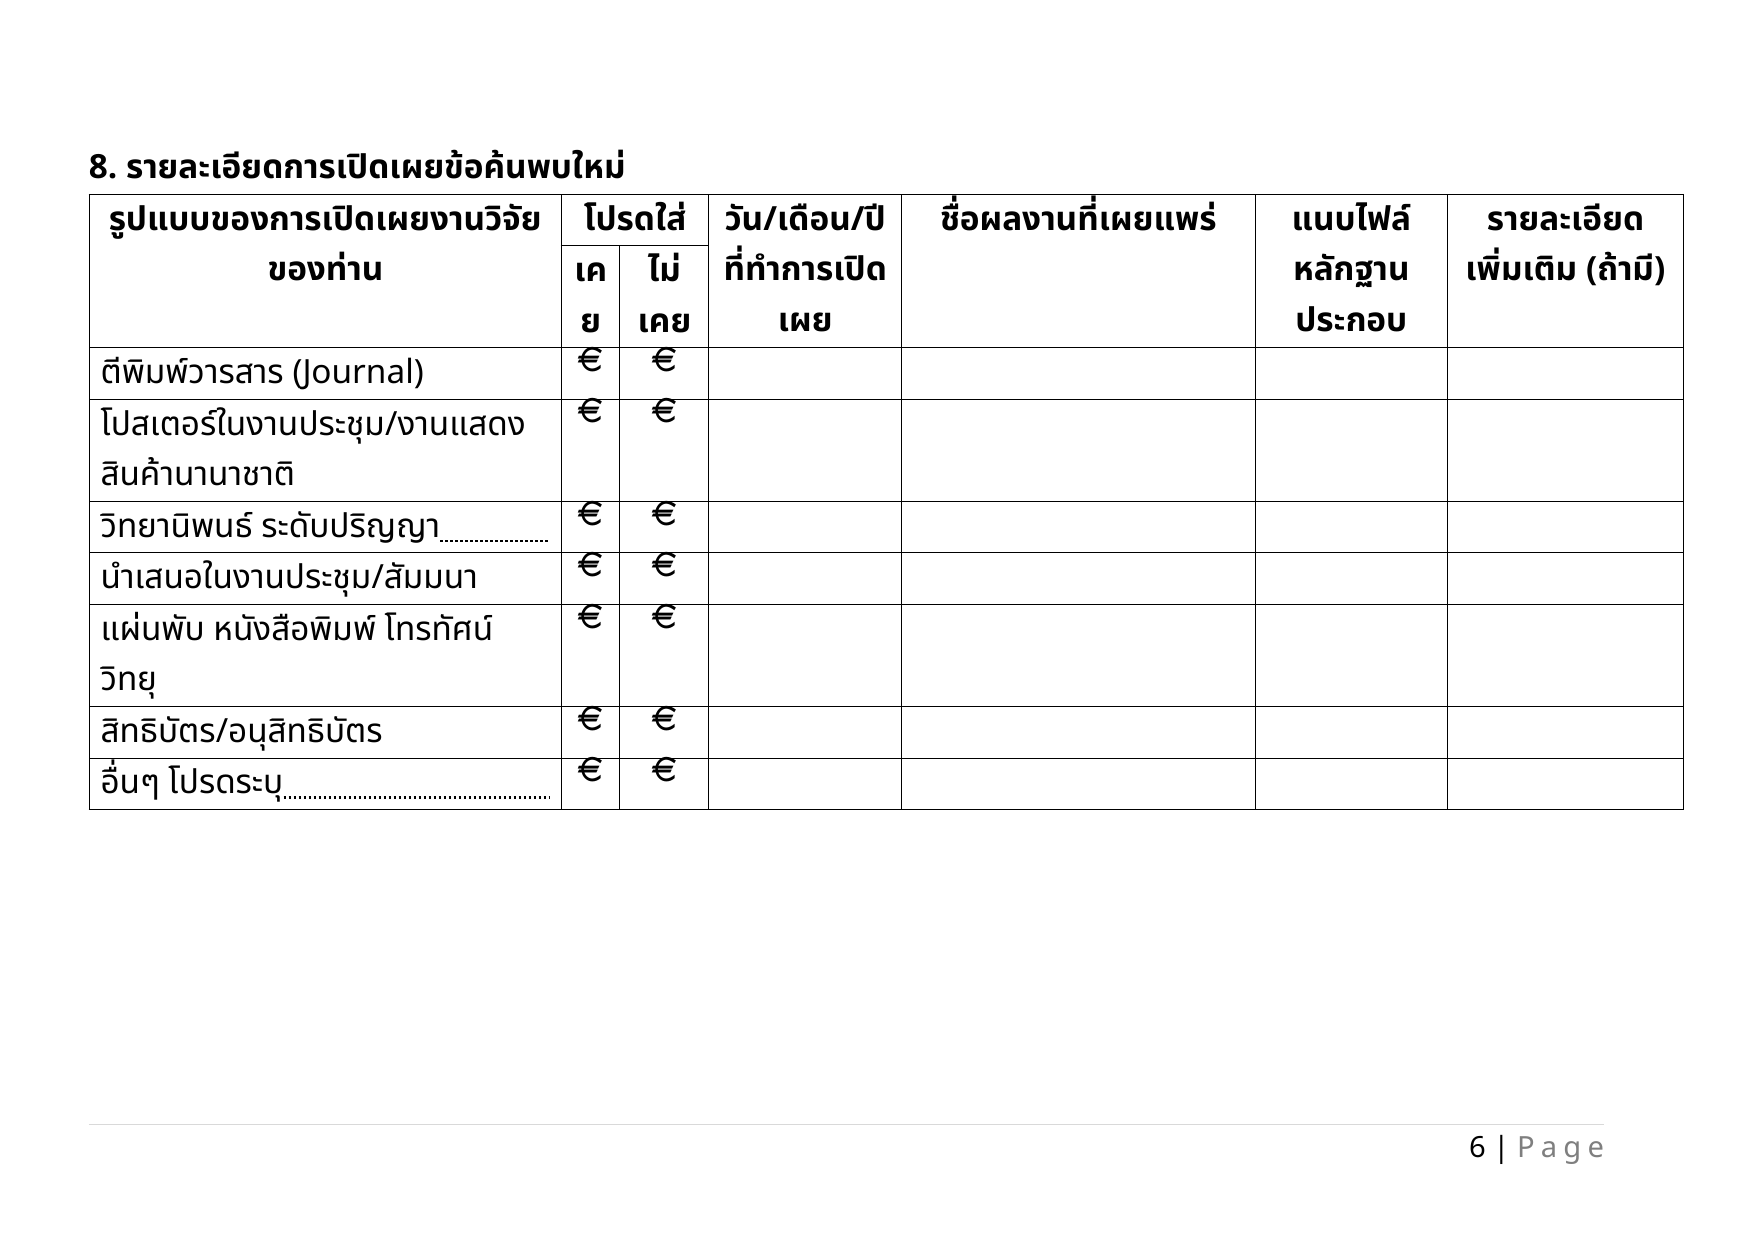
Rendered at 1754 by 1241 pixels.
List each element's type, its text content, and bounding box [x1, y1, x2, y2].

table_cell [709, 605, 901, 706]
table_cell [1448, 605, 1683, 706]
table_cell [620, 553, 708, 604]
table_cell สิทธิบัตร/อนุสิทธิบัตร [90, 707, 561, 757]
table_cell [902, 400, 1255, 501]
table_cell [902, 707, 1255, 757]
table_cell [562, 400, 619, 501]
table_header โปรดใส่ [562, 195, 708, 245]
table_cell [562, 707, 619, 757]
table_cell ตีพิมพ์วารสาร (Journal) [90, 348, 561, 399]
table_header แนบไฟล์หลักฐาน ประกอบ [1256, 195, 1447, 347]
table_cell [709, 348, 901, 399]
table_cell [902, 759, 1255, 809]
table_cell [1256, 759, 1447, 809]
table_cell [902, 502, 1255, 552]
table_cell [1448, 759, 1683, 809]
table_cell [562, 502, 619, 552]
table_cell [1256, 605, 1447, 706]
table_cell [1256, 553, 1447, 604]
table_cell [709, 400, 901, 501]
table_cell [1256, 502, 1447, 552]
table_cell วิทยานิพนธ์ ระดับปริญญา [90, 502, 561, 552]
table_cell [620, 502, 708, 552]
table_cell [1448, 707, 1683, 757]
table_cell [709, 759, 901, 809]
table_cell [1448, 348, 1683, 399]
table_cell นำเสนอในงานประชุม/สัมมนา [90, 553, 561, 604]
table_cell [1256, 707, 1447, 757]
table_cell [562, 348, 619, 399]
table_cell อื่นๆ โปรดระบุ [90, 759, 561, 809]
table_cell เคย [562, 246, 619, 347]
table_cell [1256, 400, 1447, 501]
table_cell [902, 605, 1255, 706]
table_cell [562, 553, 619, 604]
table_cell [1448, 400, 1683, 501]
table_cell [902, 553, 1255, 604]
table_cell [620, 707, 708, 757]
table_cell [709, 707, 901, 757]
table_cell [1448, 502, 1683, 552]
table_cell [709, 553, 901, 604]
table_cell [1448, 553, 1683, 604]
table_cell [902, 348, 1255, 399]
table_cell [620, 400, 708, 501]
table_cell [620, 759, 708, 809]
table_header วัน/เดือน/ปี ที่ทำการเปิดเผย [709, 195, 901, 347]
table_cell [620, 605, 708, 706]
table_cell [562, 605, 619, 706]
table_header รูปแบบของการเปิดเผยงานวิจัยของท่าน [90, 195, 561, 347]
table_cell ไม่เคย [620, 246, 708, 347]
table_cell แผ่นพับ หนังสือพิมพ์ โทรทัศน์ วิทยุ [90, 605, 561, 706]
table_cell [1256, 348, 1447, 399]
text 8. รายละเอียดการเปิดเผยข้อค้นพบใหม่ [89, 143, 1604, 194]
table_header รายละเอียดเพิ่มเติม (ถ้ามี) [1448, 195, 1683, 347]
table_cell [562, 759, 619, 809]
table_cell [620, 348, 708, 399]
table_header ชื่อผลงานที่เผยแพร่ [902, 195, 1255, 347]
table_cell โปสเตอร์ในงานประชุม/งานแสดงสินค้านานาชาติ [90, 400, 561, 501]
table_cell [709, 502, 901, 552]
